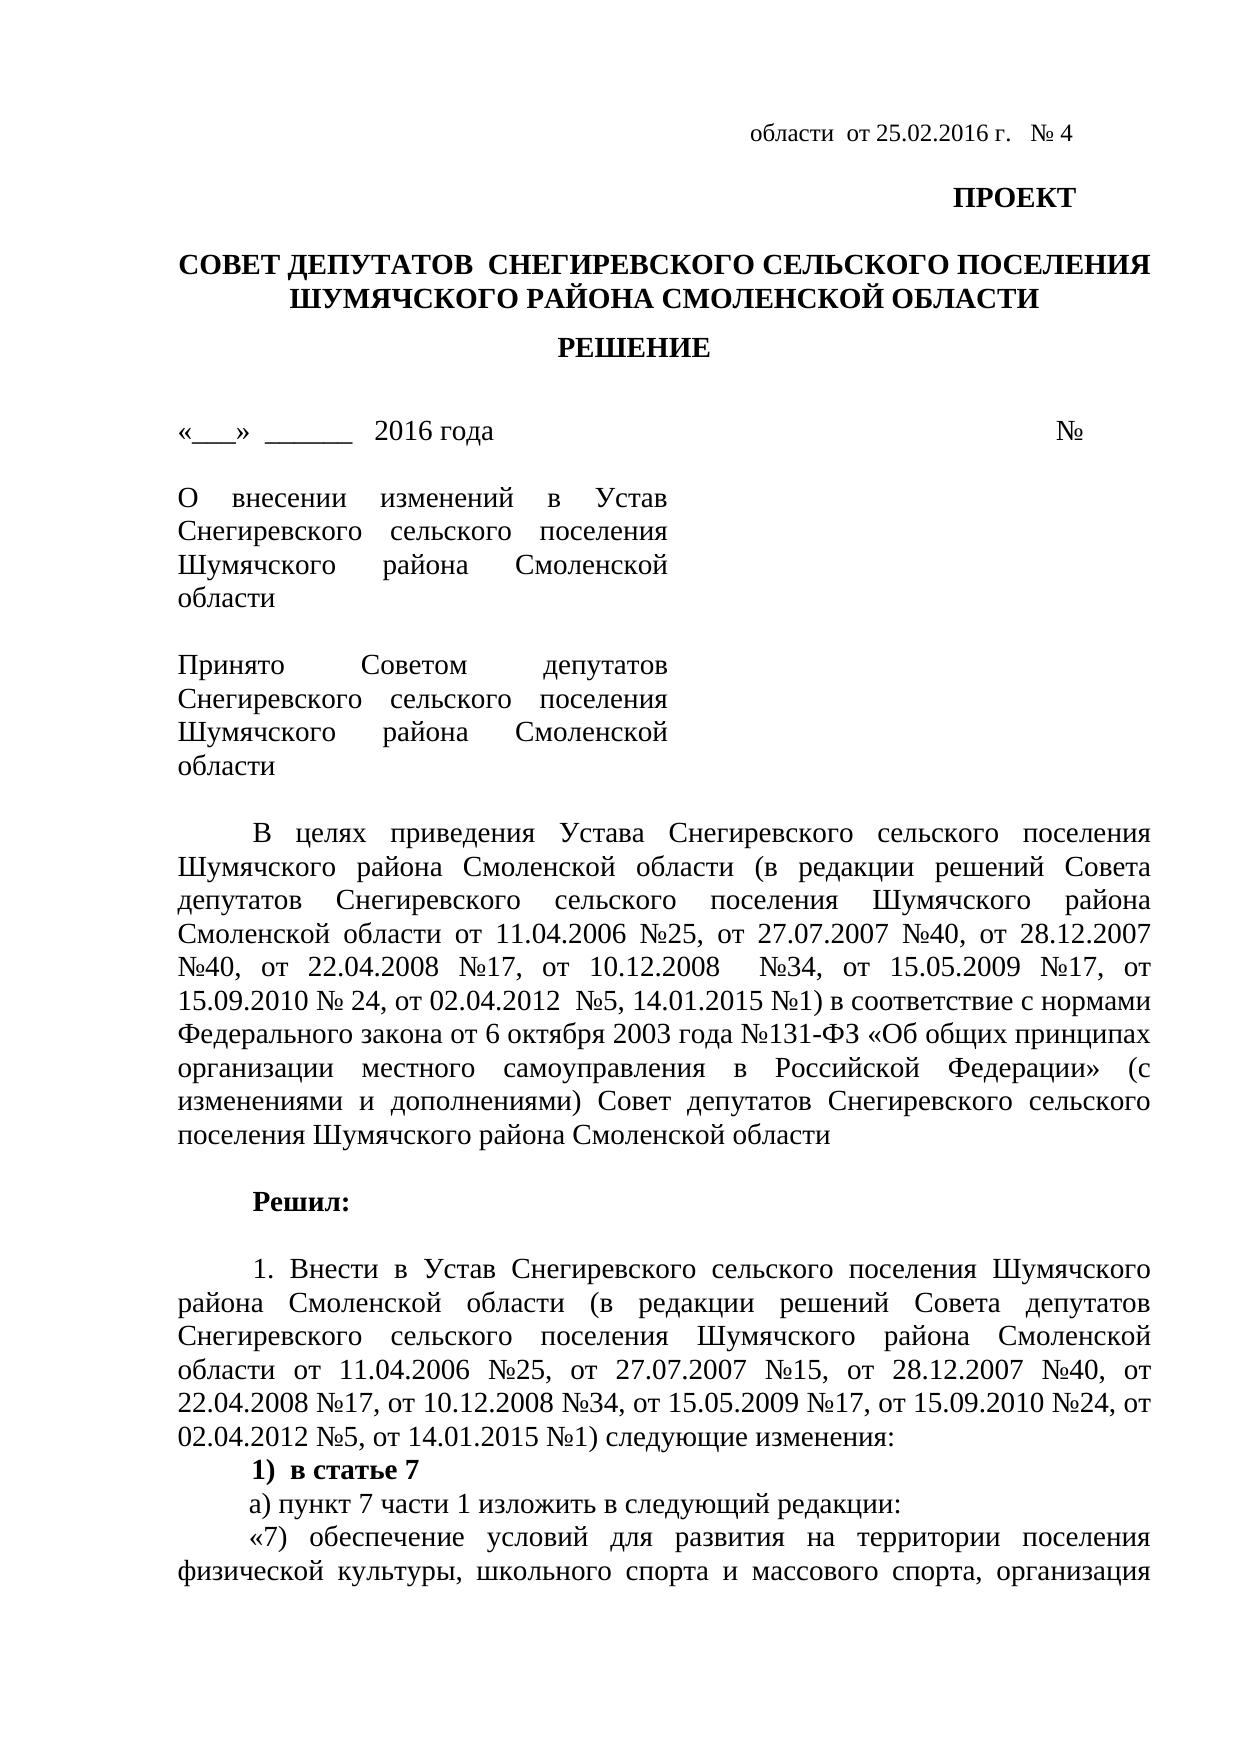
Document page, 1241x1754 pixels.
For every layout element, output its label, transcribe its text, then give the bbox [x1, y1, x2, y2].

text «___» ______ 2016 года № [177, 413, 1152, 446]
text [177, 1519, 1152, 1587]
table_header О внесении изменений в Устав Снегиревского сельского поселения Шумячского района Смоленской области [166, 480, 679, 647]
text ПРОЕКТ [177, 180, 1152, 214]
text ШУМЯЧСКОГО РАЙОНА СМОЛЕНСКОЙ ОБЛАСТИ [177, 281, 1152, 314]
text В целях приведения Устава Снегиревского сельского поселения Шумячского района Смоленской области (в редакции решений Совета депутатов Снегиревского сельского поселения Шумячского района Смоленской области от 11.04.2006 №25, от 27.07.2007 №40, от 28.12.2007 №40, от 22.04.2008 №17, от 10.12.2008 №34, от 15.05.2009 №17, от 15.09.2010 № 24, от 02.04.2012 №5, 14.01.2015 №1) в соответствие с нормами Федерального закона от 6 октября 2003 года №131-ФЗ «Об общих принципах организации местного самоуправления в Российской Федерации» (с изменениями и дополнениями) Совет депутатов Снегиревского сельского поселения Шумячского района Смоленской области [177, 815, 1152, 1151]
text 1) в статье 7 [177, 1452, 1152, 1486]
table_cell Принято Советом депутатов Снегиревского сельского поселения Шумячского района Смоленской области [166, 648, 679, 782]
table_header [739, 118, 1163, 147]
text Решил: [177, 1184, 1152, 1218]
text РЕШЕНИЕ [177, 330, 1152, 364]
text СОВЕТ ДЕПУТАТОВ СНЕГИРЕВСКОГО СЕЛЬСКОГО ПОСЕЛЕНИЯ [177, 247, 1152, 281]
text а) пункт 7 части 1 изложить в следующий редакции: [177, 1486, 1152, 1519]
text 1. Внести в Устав Снегиревского сельского поселения Шумячского района Смоленской области (в редакции решений Совета депутатов Снегиревского сельского поселения Шумячского района Смоленской области от 11.04.2006 №25, от 27.07.2007 №15, от 28.12.2007 №40, от 22.04.2008 №17, от 10.12.2008 №34, от 15.05.2009 №17, от 15.09.2010 №24, от 02.04.2012 №5, от 14.01.2015 №1) следующие изменения: [177, 1251, 1152, 1452]
